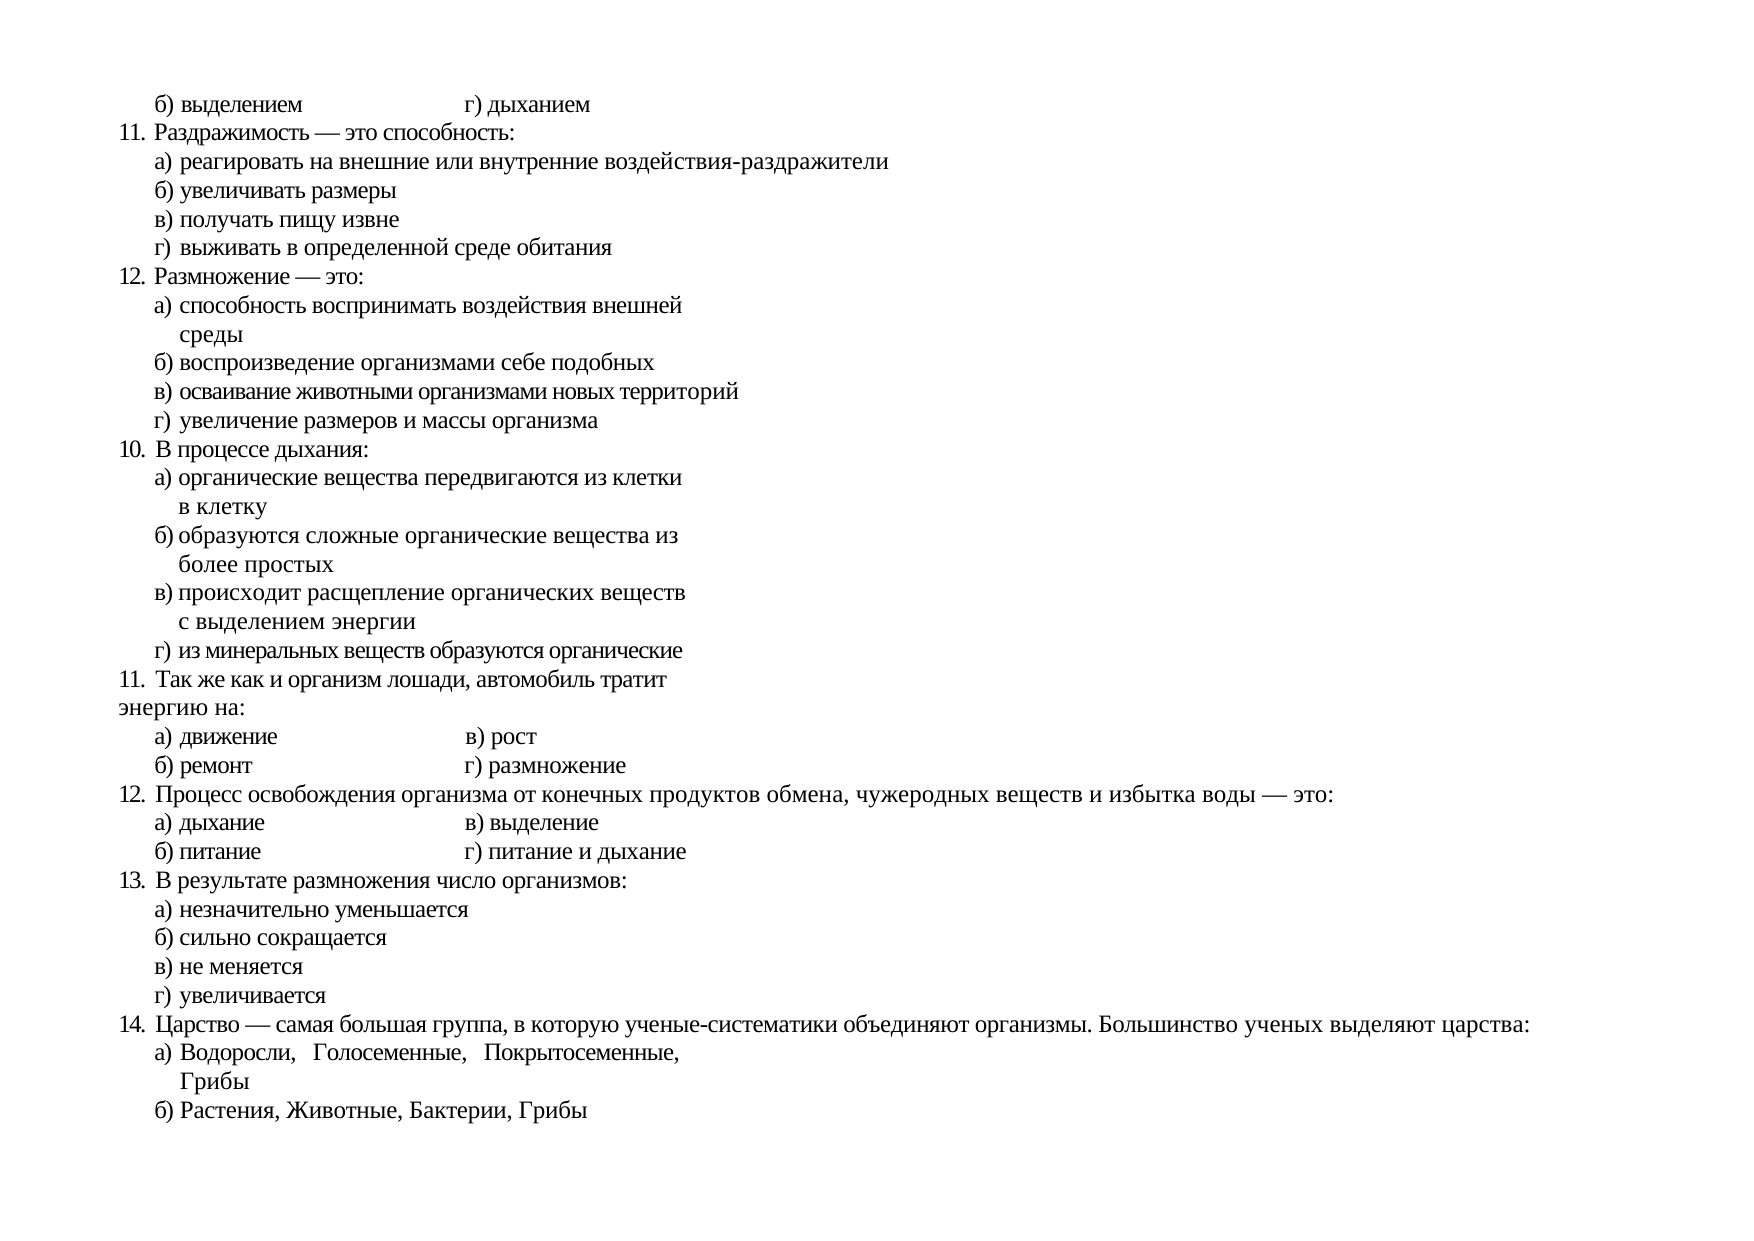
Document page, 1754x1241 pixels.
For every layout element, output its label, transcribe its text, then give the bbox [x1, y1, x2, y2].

text б) образуются сложные органические вещества из более простых [154, 520, 1636, 577]
text 12. Процесс освобождения организма от конечных продуктов обмена, чужеродных веществ и избытка воды — это: [118, 779, 1635, 807]
text б) Растения, Животные, Бактерии, Грибы [154, 1095, 1636, 1124]
text в) происходит расщепление органических веществ с выделением энергии [154, 577, 1636, 635]
text б) ремонт г) размножение [154, 750, 1636, 779]
text 11. Раздражимость — это способность: [118, 117, 1636, 146]
text в) получать пищу извне [154, 204, 1636, 232]
text б) выделением г) дыханием [154, 89, 1636, 117]
text а) дыхание в) выделение [154, 807, 1636, 836]
text а) органические вещества передвигаются из клетки в клетку [154, 462, 1636, 520]
text 13. В результате размножения число организмов: [118, 865, 1636, 894]
text а) движение в) рост [154, 721, 1636, 750]
text а) Водоросли, Голосеменные, Покрытосеменные, Грибы [154, 1037, 1636, 1095]
text в) осваивание животными организмами новых территорий [154, 376, 1636, 405]
text а) незначительно уменьшается [154, 894, 1636, 922]
text 12. Размножение — это: [118, 261, 1636, 290]
text б) увеличивать размеры [154, 175, 1636, 204]
text 10. В процессе дыхания: [118, 434, 1636, 462]
text 11. Так же как и организм лошади, автомобиль тратит энергию на: [118, 664, 1636, 721]
text г) выживать в определенной среде обитания [154, 232, 1636, 261]
text в) не меняется [154, 951, 1636, 980]
text а) способность воспринимать воздействия внешней среды [154, 290, 1636, 347]
text б) сильно сокращается [154, 922, 1636, 951]
text 14. Царство — самая большая группа, в которую ученые-систематики объединяют организмы. Большинство ученых выделяют царства: [118, 1009, 1634, 1037]
text г) увеличивается [154, 980, 1636, 1009]
text б) питание г) питание и дыхание [154, 836, 1636, 865]
text г) увеличение размеров и массы организма [154, 405, 1636, 434]
text а) реагировать на внешние или внутренние воздействия-раздражители [154, 146, 1636, 175]
text г) из минеральных веществ образуются органические [154, 635, 1636, 664]
text б) воспроизведение организмами себе подобных [154, 347, 1636, 376]
